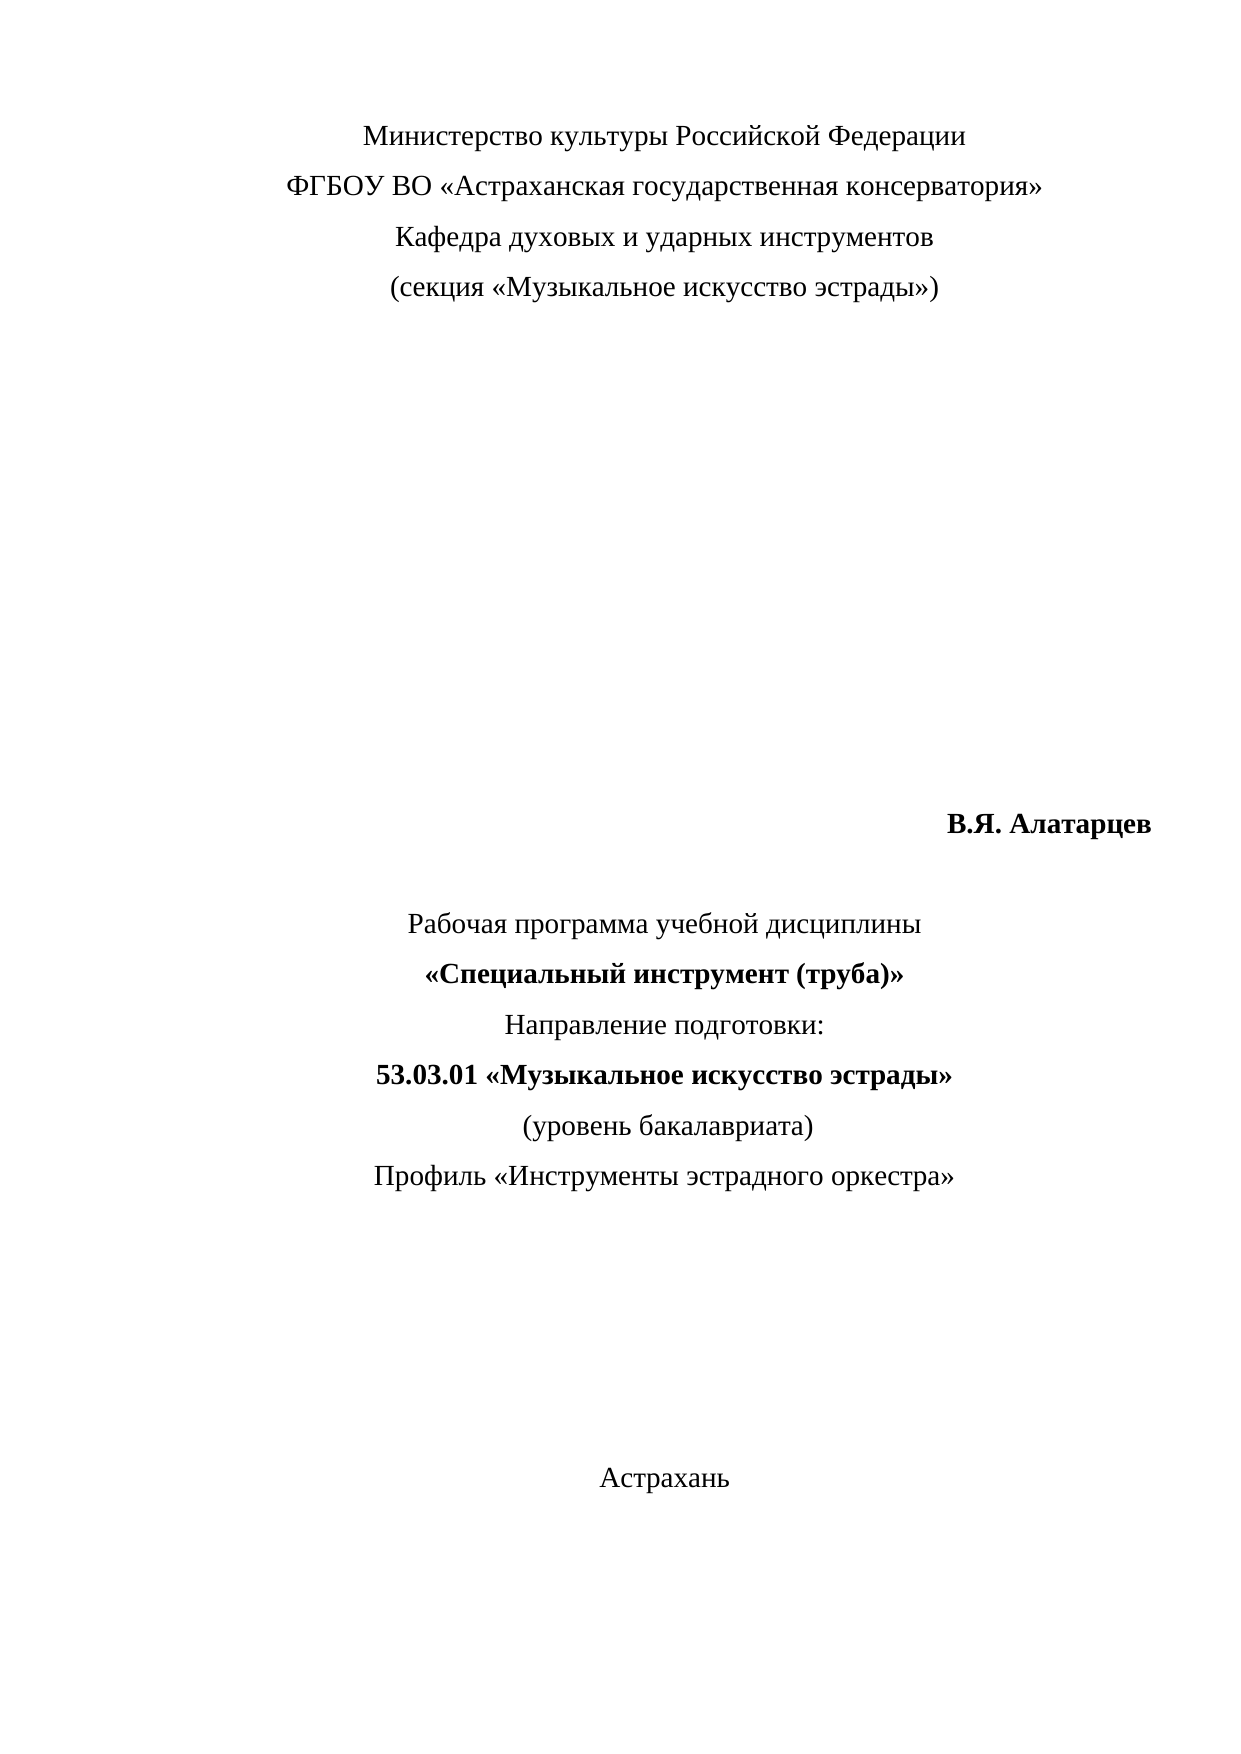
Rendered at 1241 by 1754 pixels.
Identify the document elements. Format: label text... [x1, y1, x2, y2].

text (уровень бакалавриата) [177, 1108, 1152, 1141]
text Министерство культуры Российской Федерации [177, 118, 1152, 152]
text Направление подготовки: [177, 1007, 1152, 1041]
text В.Я. Алатарцев [177, 806, 1152, 839]
text 53.03.01 «Музыкальное искусство эстрады» [177, 1057, 1152, 1091]
text ФГБОУ ВО «Астраханская государственная консерватория» [177, 168, 1152, 202]
text Астрахань [177, 1460, 1152, 1493]
text «Специальный инструмент (труба)» [177, 957, 1152, 990]
text Профиль «Инструменты эстрадного оркестра» [177, 1158, 1152, 1191]
text Кафедра духовых и ударных инструментов [177, 219, 1152, 252]
text (секция «Музыкальное искусство эстрады») [177, 269, 1152, 303]
text Рабочая программа учебной дисциплины [177, 906, 1152, 940]
